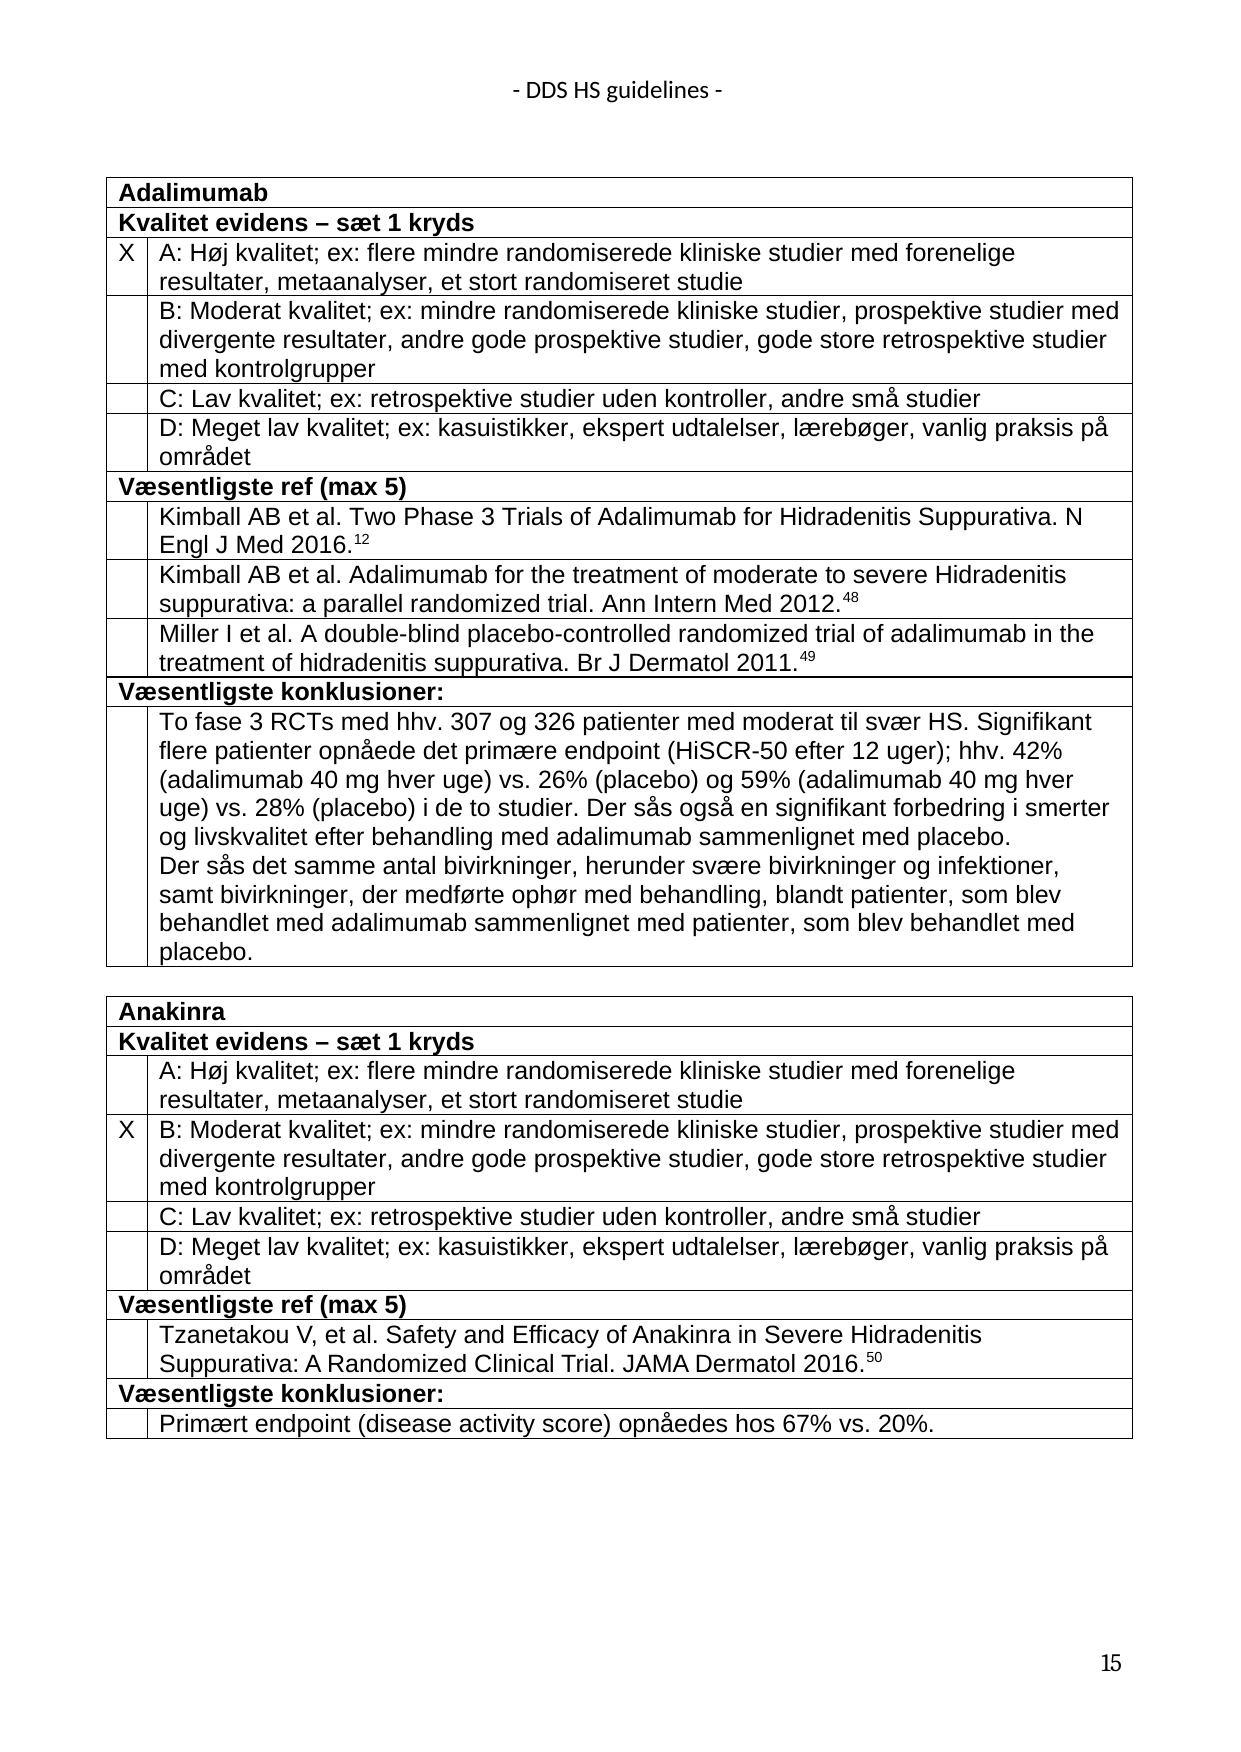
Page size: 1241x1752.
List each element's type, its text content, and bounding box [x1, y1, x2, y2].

table_cell Væsentligste ref (max 5) [107, 472, 1132, 501]
table_cell [107, 1056, 147, 1114]
table_cell [107, 560, 147, 618]
table_cell C: Lav kvalitet; ex: retrospektive studier uden kontroller, andre små studier [148, 384, 1132, 412]
table_cell [107, 1320, 147, 1378]
table_cell [107, 619, 147, 676]
table_cell [107, 1232, 147, 1289]
table_cell [107, 1409, 147, 1437]
table_cell Primært endpoint (disease activity score) opnåedes hos 67% vs. 20%. [148, 1409, 1132, 1437]
table_cell A: Høj kvalitet; ex: flere mindre randomiserede kliniske studier med forenelige resultater, metaanalyser, et stort randomiseret studie [148, 1056, 1132, 1114]
table_cell [107, 384, 147, 412]
table_cell [107, 502, 147, 559]
table_cell [107, 1202, 147, 1231]
table_cell Kvalitet evidens – sæt 1 kryds [107, 208, 1132, 237]
table_cell Væsentligste ref (max 5) [107, 1291, 1132, 1319]
table_cell D: Meget lav kvalitet; ex: kasuistikker, ekspert udtalelser, lærebøger, vanlig praksis på området [148, 1232, 1132, 1289]
table_cell [107, 707, 147, 966]
table_cell To fase 3 RCTs med hhv. 307 og 326 patienter med moderat til svær HS. Signifikant flere patienter opnåede det primære endpoint (HiSCR-50 efter 12 uger); hhv. 42% (adalimumab 40 mg hver uge) vs. 26% (placebo) og 59% (adalimumab 40 mg hver uge) vs. 28% (placebo) i de to studier. Der sås også en signifikant forbedring i smerter og livskvalitet efter behandling med adalimumab sammenlignet med placebo. Der sås det samme antal bivirkninger, herunder svære bivirkninger og infektioner, samt bivirkninger, der medførte ophør med behandling, blandt patienter, som blev behandlet med adalimumab sammenlignet med patienter, som blev behandlet med placebo. [148, 707, 1132, 966]
table_cell B: Moderat kvalitet; ex: mindre randomiserede kliniske studier, prospektive studier med divergente resultater, andre gode prospektive studier, gode store retrospektive studier med kontrolgrupper [148, 296, 1132, 383]
table_cell D: Meget lav kvalitet; ex: kasuistikker, ekspert udtalelser, lærebøger, vanlig praksis på området [148, 414, 1132, 471]
table_cell Tzanetakou V, et al. Safety and Efficacy of Anakinra in Severe Hidradenitis Suppurativa: A Randomized Clinical Trial. JAMA Dermatol 2016.50 [148, 1320, 1132, 1378]
table_cell Miller I et al. A double-blind placebo-controlled randomized trial of adalimumab in the treatment of hidradenitis suppurativa. Br J Dermatol 2011.49 [148, 619, 1132, 676]
table_cell A: Høj kvalitet; ex: flere mindre randomiserede kliniske studier med forenelige resultater, metaanalyser, et stort randomiseret studie [148, 238, 1132, 295]
table_cell [107, 296, 147, 383]
table_cell Væsentligste konklusioner: [107, 1379, 1132, 1408]
table_cell C: Lav kvalitet; ex: retrospektive studier uden kontroller, andre små studier [148, 1202, 1132, 1231]
table_cell X [107, 1115, 147, 1201]
table_cell Kimball AB et al. Two Phase 3 Trials of Adalimumab for Hidradenitis Suppurativa. N Engl J Med 2016.12 [148, 502, 1132, 559]
table_cell [107, 414, 147, 471]
table_cell Kimball AB et al. Adalimumab for the treatment of moderate to severe Hidradenitis suppurativa: a parallel randomized trial. Ann Intern Med 2012.48 [148, 560, 1132, 618]
table_cell B: Moderat kvalitet; ex: mindre randomiserede kliniske studier, prospektive studier med divergente resultater, andre gode prospektive studier, gode store retrospektive studier med kontrolgrupper [148, 1115, 1132, 1201]
table_header Anakinra [107, 997, 1132, 1026]
table_header Adalimumab [107, 178, 1132, 207]
table_cell Væsentligste konklusioner: [107, 678, 1132, 706]
table_cell Kvalitet evidens – sæt 1 kryds [107, 1027, 1132, 1055]
table_cell X [107, 238, 147, 295]
